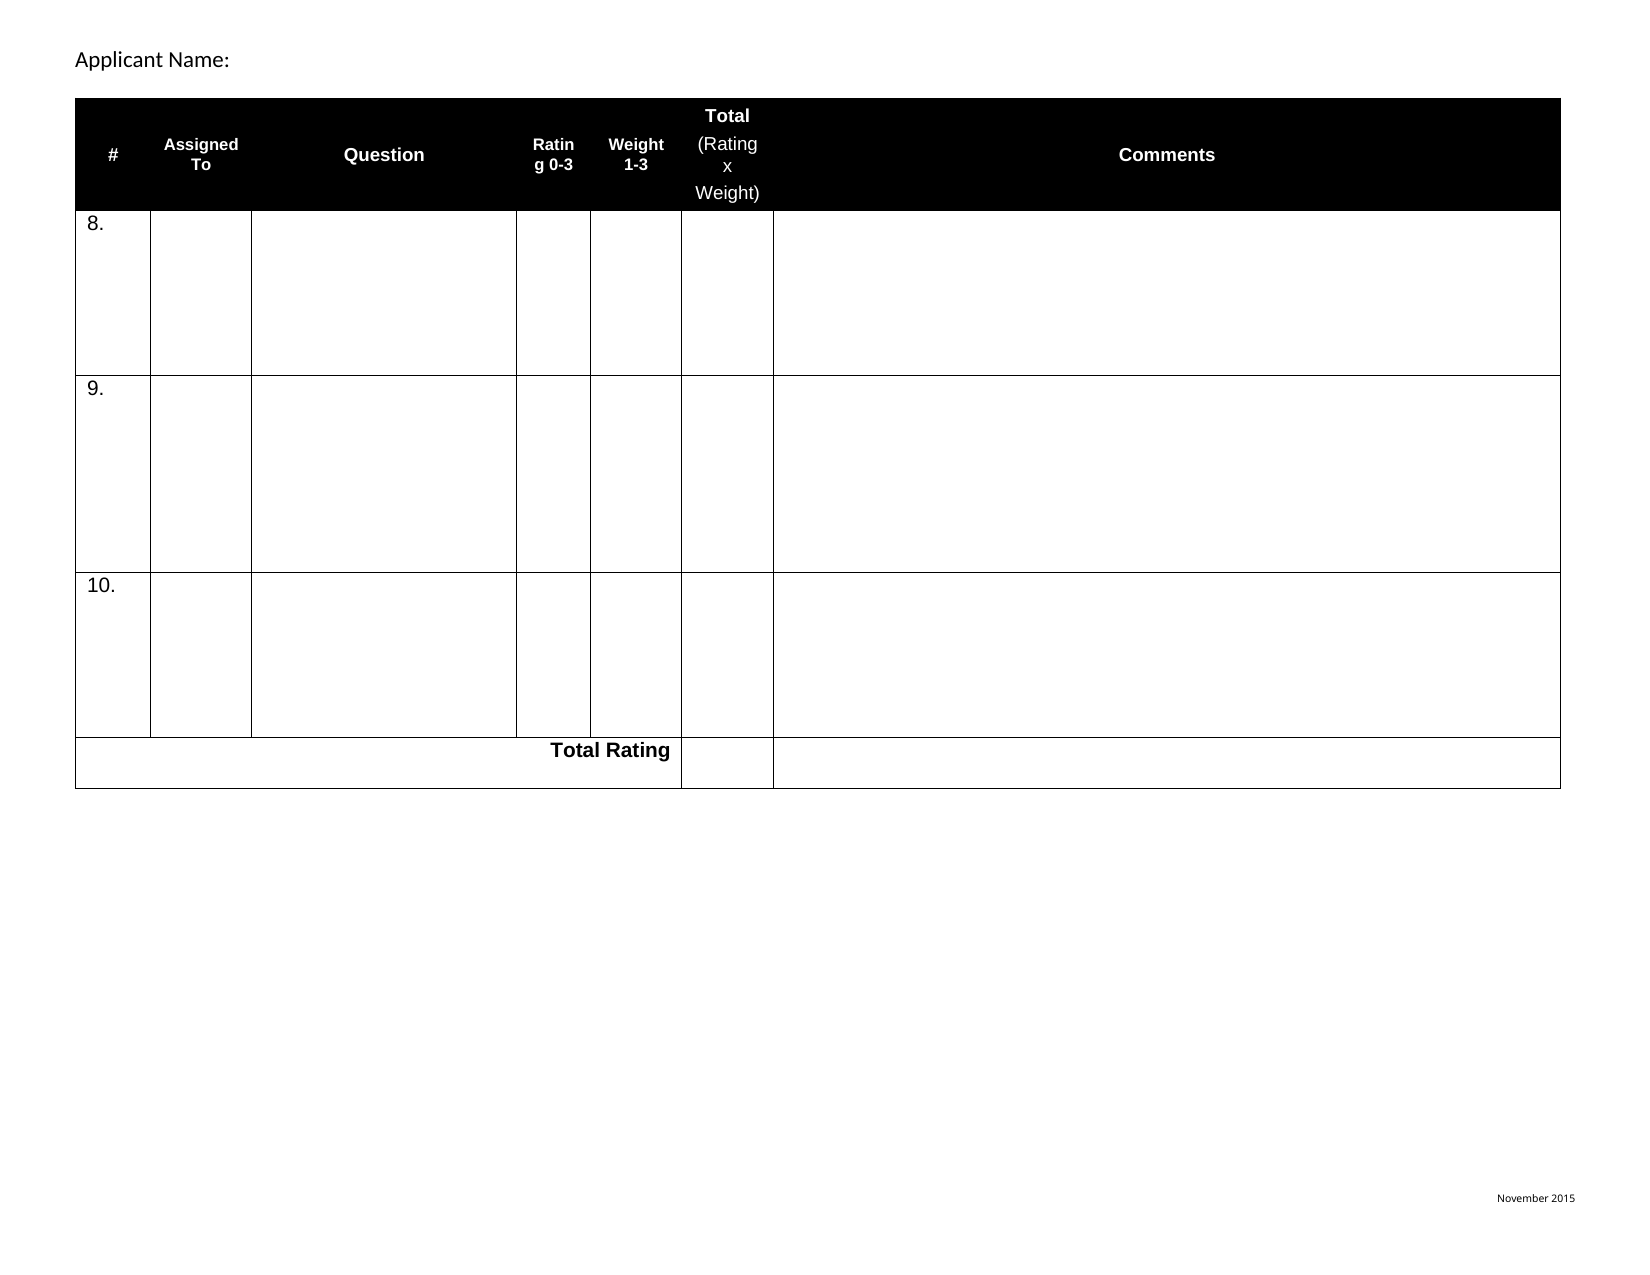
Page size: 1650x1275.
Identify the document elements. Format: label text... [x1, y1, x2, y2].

table_cell [774, 376, 1560, 572]
table_cell [151, 376, 251, 572]
table_cell [517, 376, 590, 572]
table_cell [682, 211, 773, 375]
table_cell [591, 211, 681, 375]
table_cell [151, 211, 251, 375]
table_header Total (Rating x Weight) [682, 99, 773, 210]
table_cell [774, 211, 1560, 375]
table_header Rating 0-3 [517, 99, 590, 210]
table_cell [252, 573, 516, 737]
table_header Assigned To [151, 99, 251, 210]
table_cell [774, 573, 1560, 737]
table_cell [682, 376, 773, 572]
table_cell 9. [76, 376, 150, 572]
table_cell [591, 376, 681, 572]
table_cell [682, 573, 773, 737]
table_cell [252, 211, 516, 375]
table_cell [517, 211, 590, 375]
table_cell [517, 573, 590, 737]
table_cell [591, 573, 681, 737]
table_header Comments [774, 99, 1560, 210]
table_header Weight 1-3 [591, 99, 681, 210]
table_cell [774, 738, 1560, 787]
table_cell 8. [76, 211, 150, 375]
table_cell [682, 738, 773, 787]
table_header Question [252, 99, 516, 210]
table_cell Total Rating [76, 738, 681, 787]
table_header # [76, 99, 150, 210]
table_cell [151, 573, 251, 737]
table_cell 10. [76, 573, 150, 737]
table_cell [252, 376, 516, 572]
